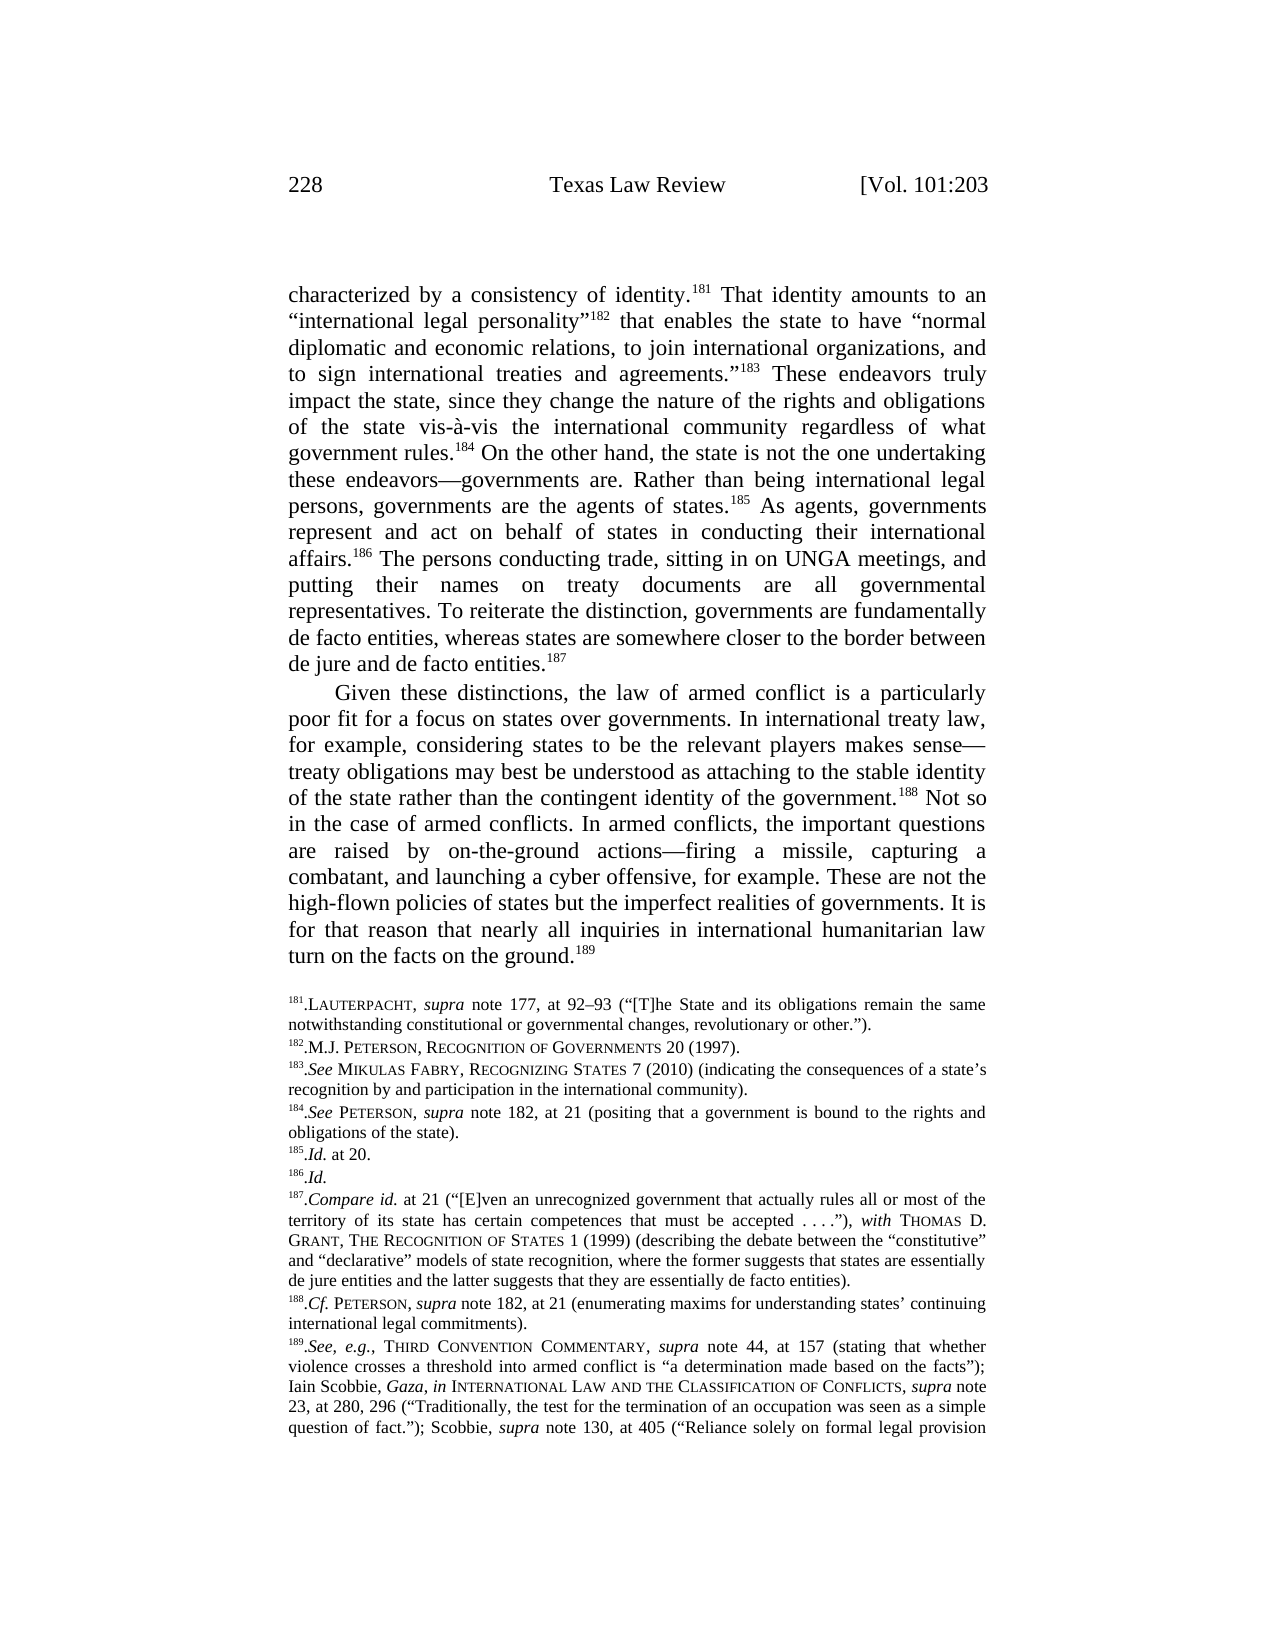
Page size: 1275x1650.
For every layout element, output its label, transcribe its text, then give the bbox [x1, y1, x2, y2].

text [288, 281, 987, 677]
text Given these distinctions, the law of armed conflict is a particularly poor fit for a focus on states over governments. In international treaty law, for example, considering states to be the relevant players makes sense—treaty obligations may best be understood as attaching to the stable identity of the state rather than the contingent identity of the government. Not so in the case of armed conflicts. In armed conflicts, the important questions are raised by on-the-ground actions—firing a missile, capturing a combatant, and launching a cyber offensive, for example. These are not the high-flown policies of states but the imperfect realities of governments. It is for that reason that nearly all inquiries in international humanitarian law turn on the facts on the ground. [288, 679, 987, 968]
